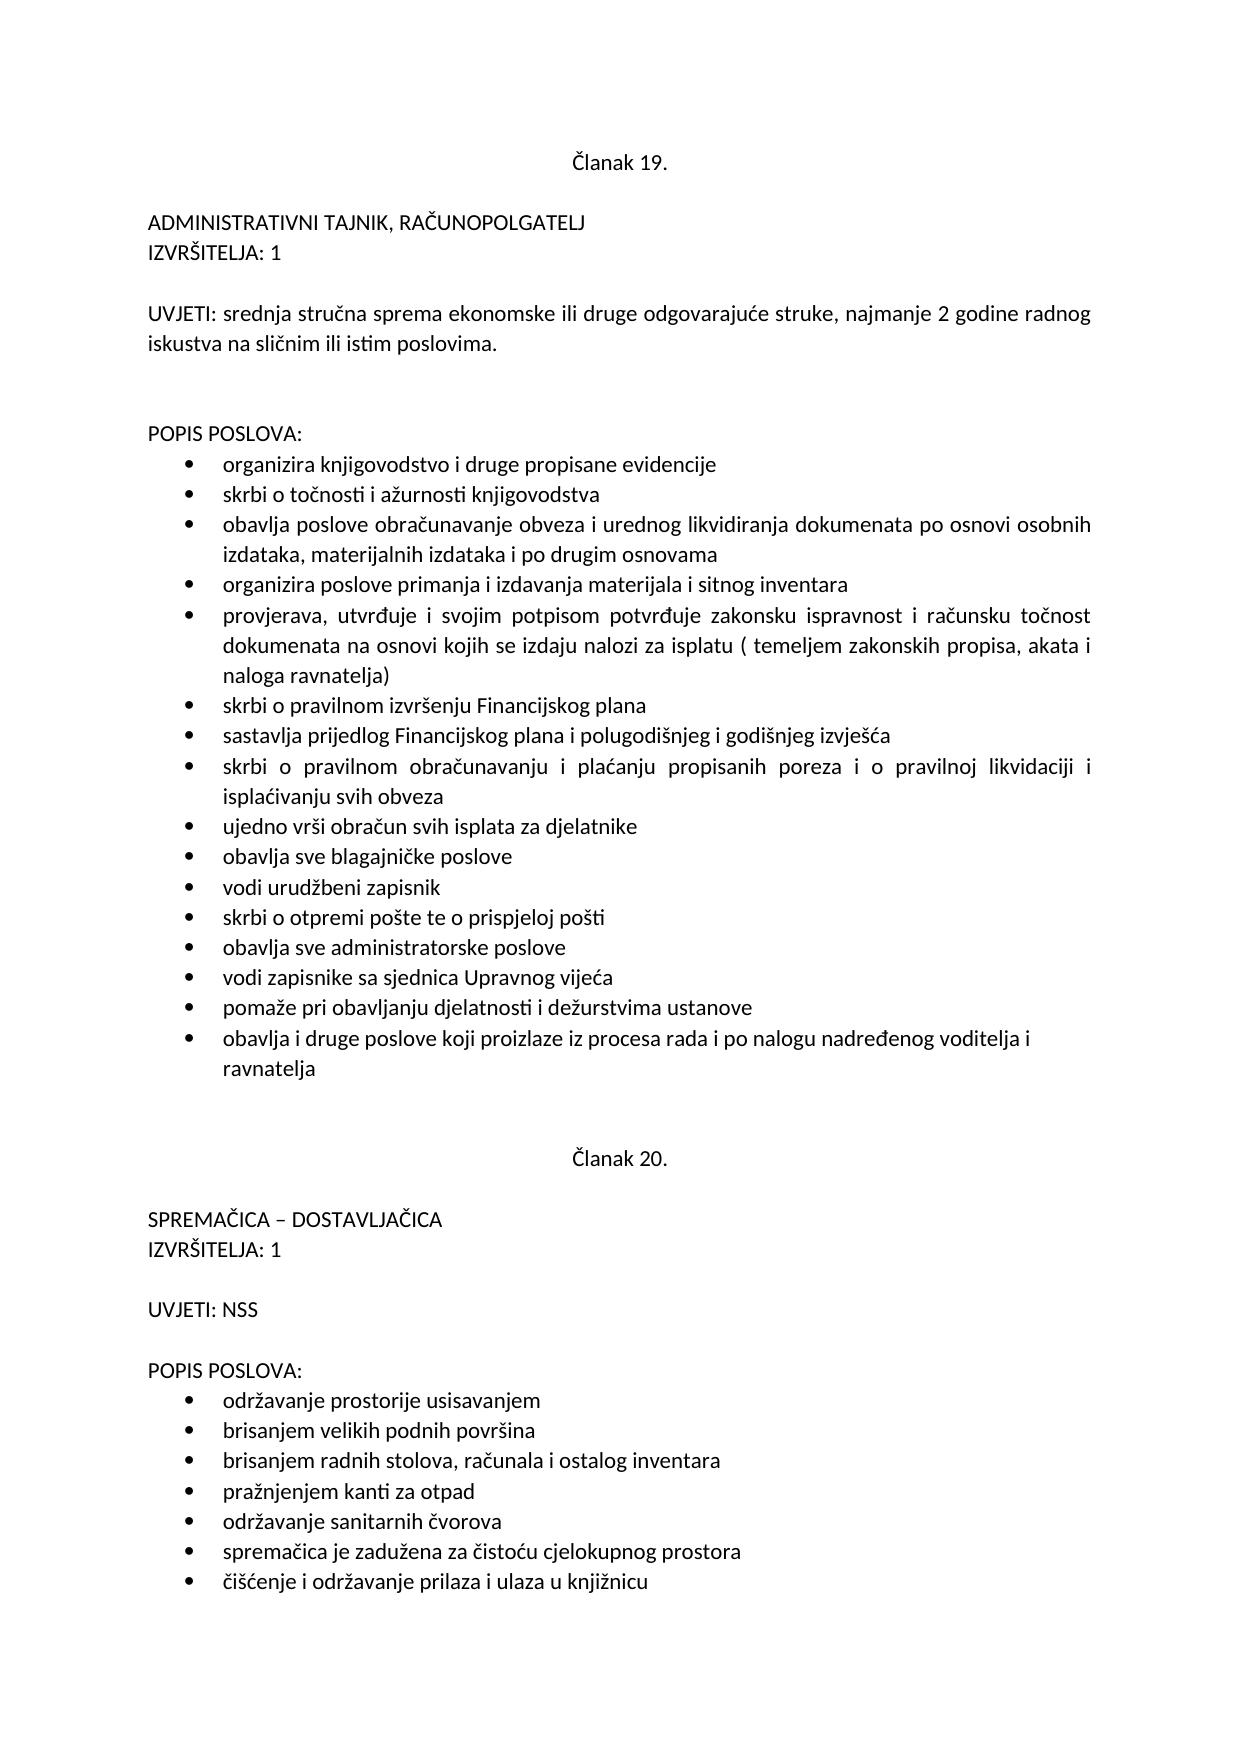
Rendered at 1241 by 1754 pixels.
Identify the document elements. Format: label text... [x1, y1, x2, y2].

list obavlja sve administratorske poslove [185, 933, 1093, 961]
text UVJETI: NSS [148, 1296, 1093, 1323]
list organizira poslove primanja i izdavanja materijala i sitnog inventara [185, 571, 1093, 598]
list brisanjem velikih podnih površina [185, 1416, 1093, 1444]
list održavanje sanitarnih čvorova [185, 1507, 1093, 1535]
list pražnjenjem kanti za otpad [185, 1477, 1093, 1505]
list skrbi o pravilnom izvršenju Financijskog plana [185, 691, 1093, 719]
list čišćenje i održavanje prilaza i ulaza u knjižnicu [185, 1567, 1093, 1595]
text Članak 19. [148, 148, 1093, 176]
list vodi urudžbeni zapisnik [185, 873, 1093, 901]
text IZVRŠITELJA: 1 [148, 238, 1093, 266]
list obavlja poslove obračunavanje obveza i urednog likvidiranja dokumenata po osnovi osobnih izdataka, materijalnih izdataka i po drugim osnovama [185, 510, 1093, 568]
list sastavlja prijedlog Financijskog plana i polugodišnjeg i godišnjeg izvješća [185, 722, 1093, 749]
text POPIS POSLOVA: [148, 1356, 1093, 1384]
text UVJETI: srednja stručna sprema ekonomske ili druge odgovarajuće struke, najmanje 2 godine radnog iskustva na sličnim ili istim poslovima. [148, 299, 1093, 357]
list organizira knjigovodstvo i druge propisane evidencije [185, 450, 1093, 478]
list skrbi o točnosti i ažurnosti knjigovodstva [185, 480, 1093, 508]
text POPIS POSLOVA: [148, 419, 1093, 447]
list održavanje prostorije usisavanjem [185, 1386, 1093, 1414]
text Članak 20. [148, 1144, 1093, 1172]
list ujedno vrši obračun svih isplata za djelatnike [185, 812, 1093, 840]
list pomaže pri obavljanju djelatnosti i dežurstvima ustanove [185, 993, 1093, 1021]
list brisanjem radnih stolova, računala i ostalog inventara [185, 1447, 1093, 1474]
text SPREMAČICA – DOSTAVLJAČICA [148, 1205, 1093, 1233]
list vodi zapisnike sa sjednica Upravnog vijeća [185, 963, 1093, 991]
list obavlja sve blagajničke poslove [185, 842, 1093, 870]
list spremačica je zadužena za čistoću cjelokupnog prostora [185, 1537, 1093, 1565]
list skrbi o otpremi pošte te o prispjeloj pošti [185, 903, 1093, 931]
list provjerava, utvrđuje i svojim potpisom potvrđuje zakonsku ispravnost i računsku točnost dokumenata na osnovi kojih se izdaju nalozi za isplatu ( temeljem zakonskih propisa, akata i naloga ravnatelja) [185, 601, 1093, 689]
list obavlja i druge poslove koji proizlaze iz procesa rada i po nalogu nadređenog voditelja i ravnatelja [185, 1024, 1093, 1082]
text IZVRŠITELJA: 1 [148, 1235, 1093, 1263]
list skrbi o pravilnom obračunavanju i plaćanju propisanih poreza i o pravilnoj likvidaciji i isplaćivanju svih obveza [185, 752, 1093, 810]
text ADMINISTRATIVNI TAJNIK, RAČUNOPOLGATELJ [148, 208, 1093, 236]
